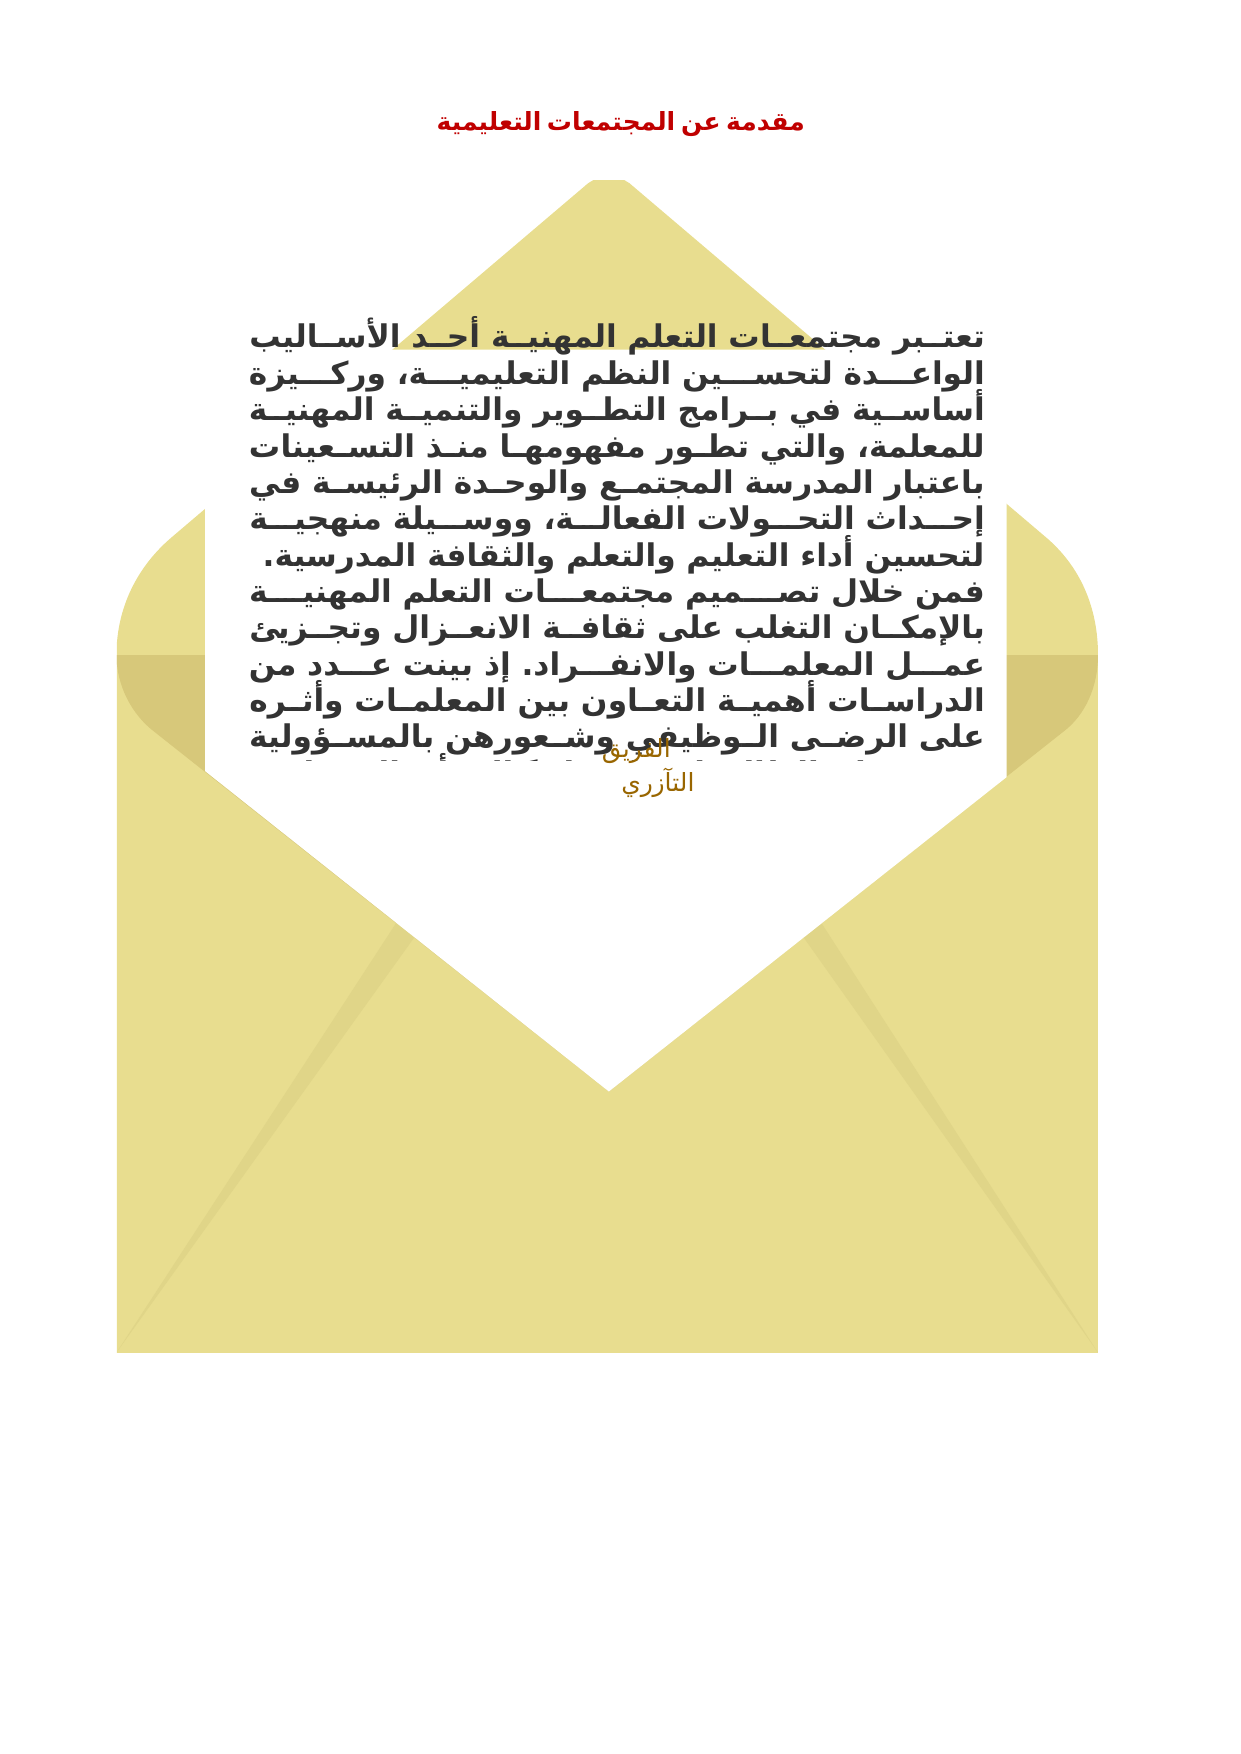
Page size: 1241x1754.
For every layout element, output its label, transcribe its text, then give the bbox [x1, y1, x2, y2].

text مقدمة عن المجتمعات التعليمية [60, 106, 1181, 136]
